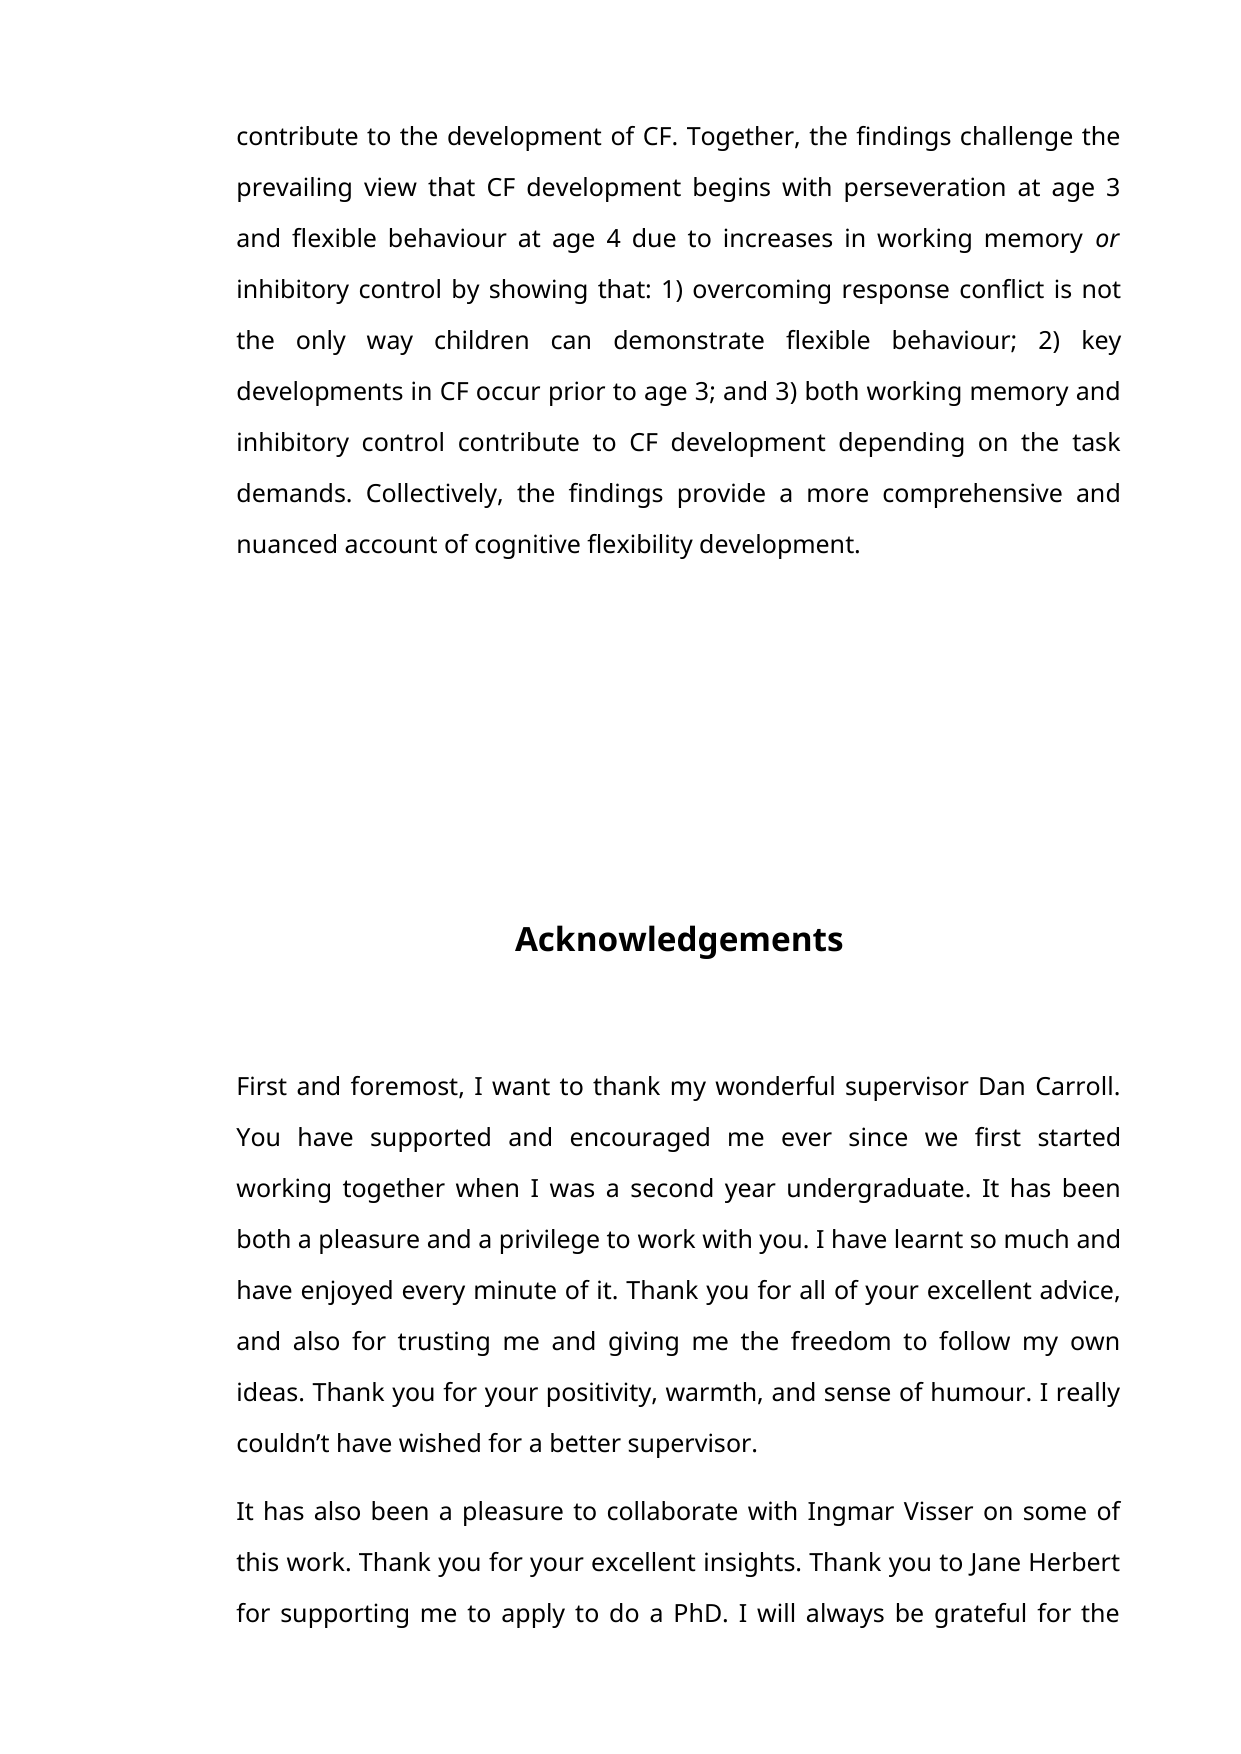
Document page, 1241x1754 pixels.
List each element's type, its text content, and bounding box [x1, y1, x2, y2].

text First and foremost, I want to thank my wonderful supervisor Dan Carroll. You have supported and encouraged me ever since we first started working together when I was a second year undergraduate. It has been both a pleasure and a privilege to work with you. I have learnt so much and have enjoyed every minute of it. Thank you for all of your excellent advice, and also for trusting me and giving me the freedom to follow my own ideas. Thank you for your positivity, warmth, and sense of humour. I really couldn’t have wished for a better supervisor. [236, 1068, 1122, 1460]
text Acknowledgements [236, 916, 1122, 961]
